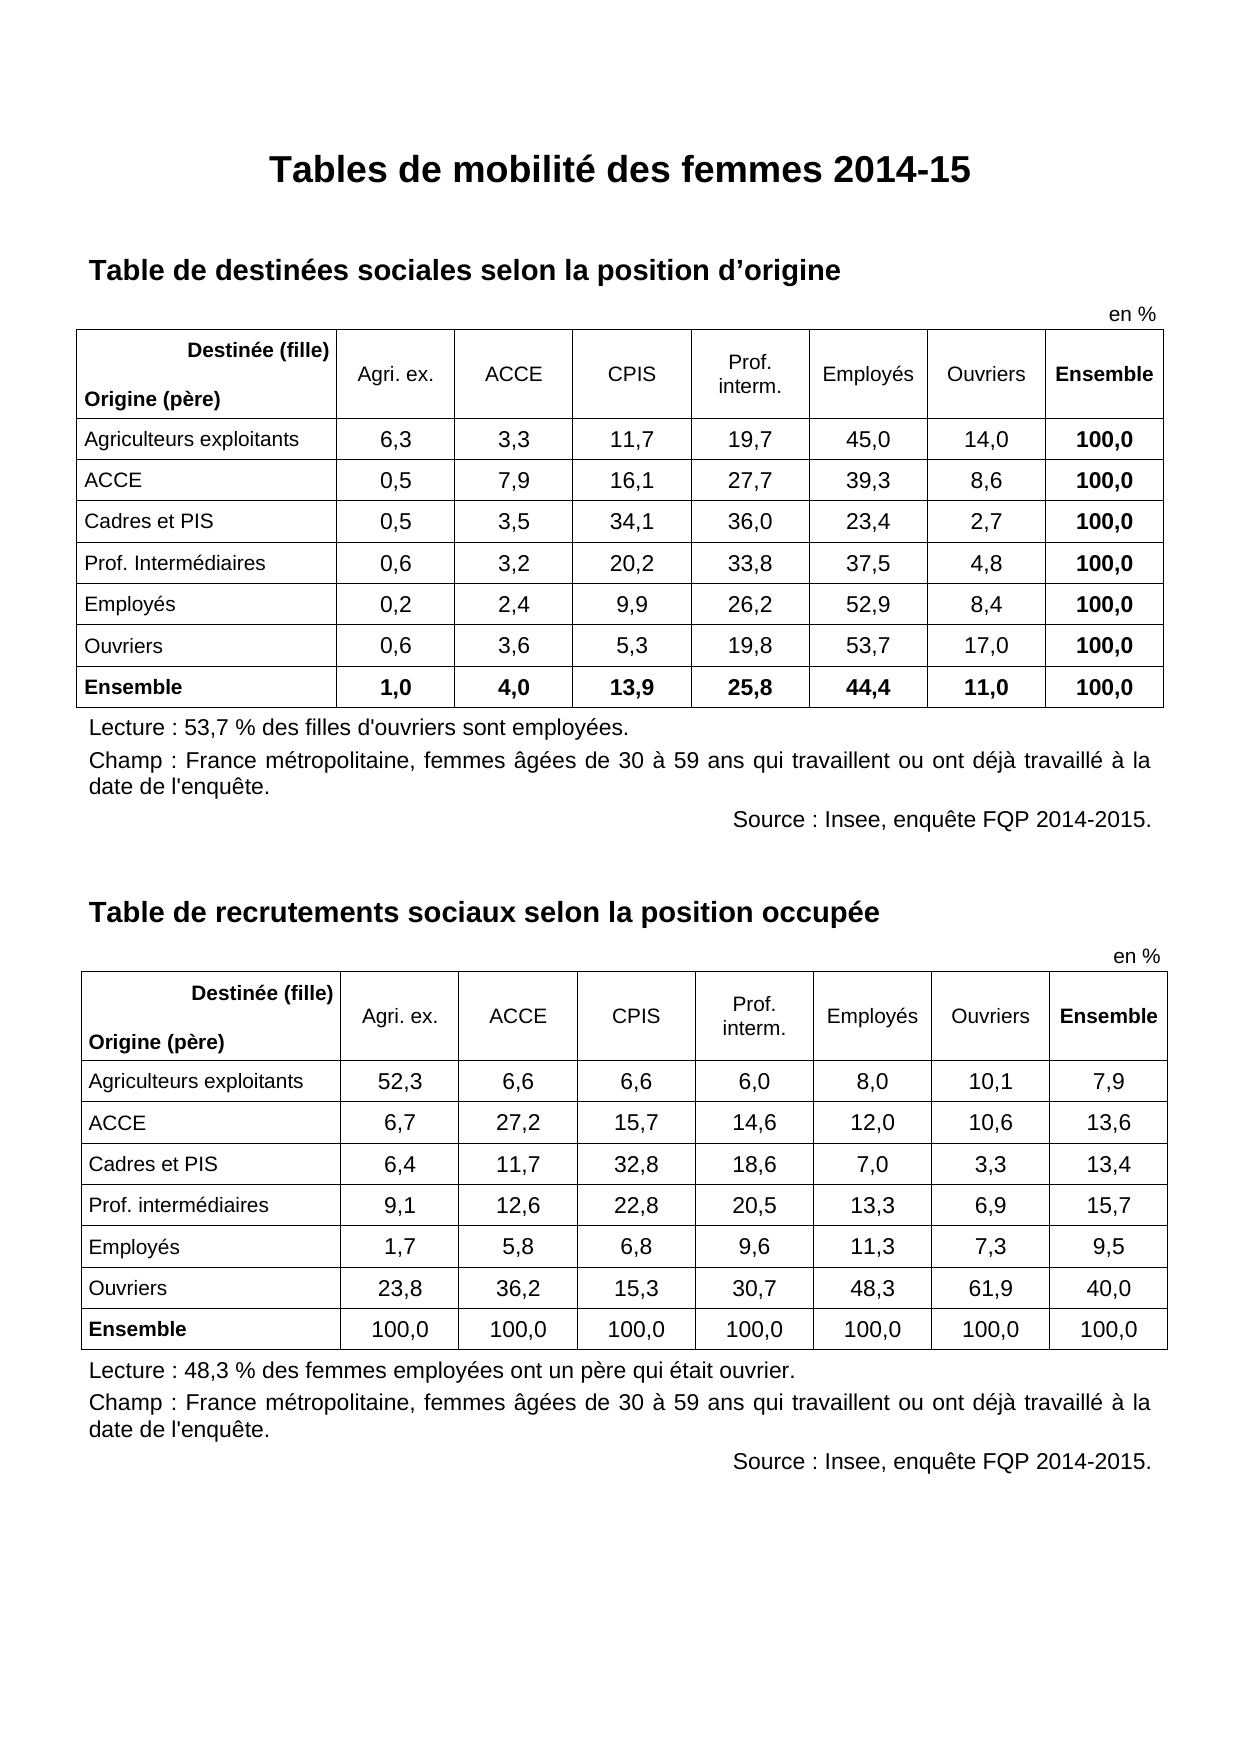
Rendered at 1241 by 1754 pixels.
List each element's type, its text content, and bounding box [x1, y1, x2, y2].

table_cell 27,2 [459, 1102, 577, 1143]
table_cell Ensemble [1050, 972, 1167, 1060]
table_header en % [81, 941, 1168, 971]
table_cell 12,6 [459, 1185, 577, 1225]
table_cell 23,4 [810, 501, 927, 542]
table_cell 9,9 [573, 584, 691, 624]
table_cell 100,0 [932, 1309, 1049, 1349]
table_cell 3,2 [455, 543, 572, 583]
table_cell 0,6 [337, 625, 454, 666]
table_cell 100,0 [1046, 419, 1163, 459]
table_cell 11,7 [459, 1144, 577, 1184]
table_cell 4,0 [455, 667, 572, 707]
table_cell Ensemble [1046, 330, 1163, 417]
text Tables de mobilité des femmes 2014-15 [148, 148, 1093, 191]
table_cell Destinée (fille) Origine (père) [77, 330, 336, 417]
table_cell 36,2 [459, 1268, 577, 1308]
table_cell ACCE [82, 1102, 340, 1143]
table_cell ACCE [459, 972, 577, 1060]
table_cell Ensemble [82, 1309, 340, 1349]
table_cell Cadres et PIS [77, 501, 336, 542]
table_cell Agriculteurs exploitants [82, 1061, 340, 1101]
table_cell 0,2 [337, 584, 454, 624]
table_cell ACCE [77, 460, 336, 500]
table_cell 7,9 [1050, 1061, 1167, 1101]
table_cell Employés [814, 972, 931, 1060]
table_cell 3,3 [455, 419, 572, 459]
table_cell 25,8 [692, 667, 809, 707]
table_cell 13,4 [1050, 1144, 1167, 1184]
table_cell 19,7 [692, 419, 809, 459]
table_cell 18,6 [696, 1144, 813, 1184]
table_cell 100,0 [814, 1309, 931, 1349]
table_cell 100,0 [1046, 625, 1163, 666]
table_cell 13,3 [814, 1185, 931, 1225]
table_cell 6,7 [341, 1102, 458, 1143]
table_cell 15,3 [578, 1268, 695, 1308]
text Champ : France métropolitaine, femmes âgées de 30 à 59 ans qui travaillent ou ont déjà travaillé à la date de l'enquête. [88, 1389, 1152, 1442]
table_cell 6,0 [696, 1061, 813, 1101]
text Source : Insee, enquête FQP 2014-2015. [88, 806, 1152, 832]
table_cell 100,0 [578, 1309, 695, 1349]
table_cell 8,4 [928, 584, 1045, 624]
table_cell 3,3 [932, 1144, 1049, 1184]
table_cell 2,4 [455, 584, 572, 624]
table_cell 9,5 [1050, 1226, 1167, 1267]
table_cell 7,9 [455, 460, 572, 500]
table_cell 6,6 [578, 1061, 695, 1101]
table_cell 16,1 [573, 460, 691, 500]
table_cell 48,3 [814, 1268, 931, 1308]
table_cell 0,6 [337, 543, 454, 583]
table_cell 32,8 [578, 1144, 695, 1184]
table_cell Employés [810, 330, 927, 417]
table_cell 9,1 [341, 1185, 458, 1225]
table_cell 52,3 [341, 1061, 458, 1101]
table_cell Ouvriers [928, 330, 1045, 417]
table_cell 0,5 [337, 460, 454, 500]
table_cell 53,7 [810, 625, 927, 666]
table_cell 52,9 [810, 584, 927, 624]
table_cell Prof. intermédiaires [82, 1185, 340, 1225]
table_cell 14,6 [696, 1102, 813, 1143]
table_cell 6,9 [932, 1185, 1049, 1225]
table_cell 6,8 [578, 1226, 695, 1267]
table_cell 0,5 [337, 501, 454, 542]
table_cell 10,6 [932, 1102, 1049, 1143]
table_cell 27,7 [692, 460, 809, 500]
text Table de recrutements sociaux selon la position occupée [88, 895, 1093, 928]
table_cell Ouvriers [82, 1268, 340, 1308]
table_cell 8,6 [928, 460, 1045, 500]
table_cell 14,0 [928, 419, 1045, 459]
table_cell 40,0 [1050, 1268, 1167, 1308]
table_cell Employés [82, 1226, 340, 1267]
table_cell 100,0 [1046, 584, 1163, 624]
table_cell Agri. ex. [337, 330, 454, 417]
table_cell 100,0 [1046, 667, 1163, 707]
table_cell 30,7 [696, 1268, 813, 1308]
table_cell 9,6 [696, 1226, 813, 1267]
table_cell 12,0 [814, 1102, 931, 1143]
table_cell 33,8 [692, 543, 809, 583]
table_cell 100,0 [696, 1309, 813, 1349]
table_cell Prof. interm. [696, 972, 813, 1060]
table_cell 6,6 [459, 1061, 577, 1101]
table_cell 37,5 [810, 543, 927, 583]
table_cell 3,6 [455, 625, 572, 666]
table_cell 39,3 [810, 460, 927, 500]
table_cell 13,9 [573, 667, 691, 707]
table_cell 7,3 [932, 1226, 1049, 1267]
table_cell 11,7 [573, 419, 691, 459]
table_cell Ouvriers [932, 972, 1049, 1060]
table_cell 5,3 [573, 625, 691, 666]
table_cell 11,0 [928, 667, 1045, 707]
table_cell 8,0 [814, 1061, 931, 1101]
table_cell Prof. Intermédiaires [77, 543, 336, 583]
table_cell 1,0 [337, 667, 454, 707]
table_cell 36,0 [692, 501, 809, 542]
table_cell 100,0 [1050, 1309, 1167, 1349]
table_cell CPIS [573, 330, 691, 417]
table_cell 22,8 [578, 1185, 695, 1225]
table_cell 20,2 [573, 543, 691, 583]
table_cell 10,1 [932, 1061, 1049, 1101]
text Champ : France métropolitaine, femmes âgées de 30 à 59 ans qui travaillent ou ont déjà travaillé à la date de l'enquête. [88, 747, 1152, 799]
table_cell 23,8 [341, 1268, 458, 1308]
table_cell 100,0 [341, 1309, 458, 1349]
table_cell 13,6 [1050, 1102, 1167, 1143]
table_cell 100,0 [1046, 501, 1163, 542]
table_cell Ensemble [77, 667, 336, 707]
table_cell 3,5 [455, 501, 572, 542]
table_cell Prof. interm. [692, 330, 809, 417]
table_cell 19,8 [692, 625, 809, 666]
table_cell 6,3 [337, 419, 454, 459]
table_cell Agriculteurs exploitants [77, 419, 336, 459]
text Lecture : 48,3 % des femmes employées ont un père qui était ouvrier. [88, 1357, 1152, 1383]
table_cell 2,7 [928, 501, 1045, 542]
table_cell 34,1 [573, 501, 691, 542]
table_cell ACCE [455, 330, 572, 417]
table_cell 4,8 [928, 543, 1045, 583]
table_cell 100,0 [1046, 460, 1163, 500]
table_cell 6,4 [341, 1144, 458, 1184]
table_cell 15,7 [1050, 1185, 1167, 1225]
table_cell 17,0 [928, 625, 1045, 666]
table_cell Employés [77, 584, 336, 624]
table_cell Ouvriers [77, 625, 336, 666]
table_cell 100,0 [459, 1309, 577, 1349]
table_cell 26,2 [692, 584, 809, 624]
table_cell 15,7 [578, 1102, 695, 1143]
table_cell 61,9 [932, 1268, 1049, 1308]
text Lecture : 53,7 % des filles d'ouvriers sont employées. [88, 714, 1152, 741]
table_cell 45,0 [810, 419, 927, 459]
table_cell Cadres et PIS [82, 1144, 340, 1184]
text Source : Insee, enquête FQP 2014-2015. [88, 1448, 1152, 1474]
table_cell 11,3 [814, 1226, 931, 1267]
table_cell Agri. ex. [341, 972, 458, 1060]
table_cell 100,0 [1046, 543, 1163, 583]
table_cell CPIS [578, 972, 695, 1060]
table_cell 7,0 [814, 1144, 931, 1184]
text Table de destinées sociales selon la position d’origine [88, 253, 1093, 287]
table_cell 5,8 [459, 1226, 577, 1267]
table_cell 44,4 [810, 667, 927, 707]
table_header en % [77, 299, 1163, 329]
table_cell 1,7 [341, 1226, 458, 1267]
table_cell 20,5 [696, 1185, 813, 1225]
table_cell Destinée (fille) Origine (père) [82, 972, 340, 1060]
